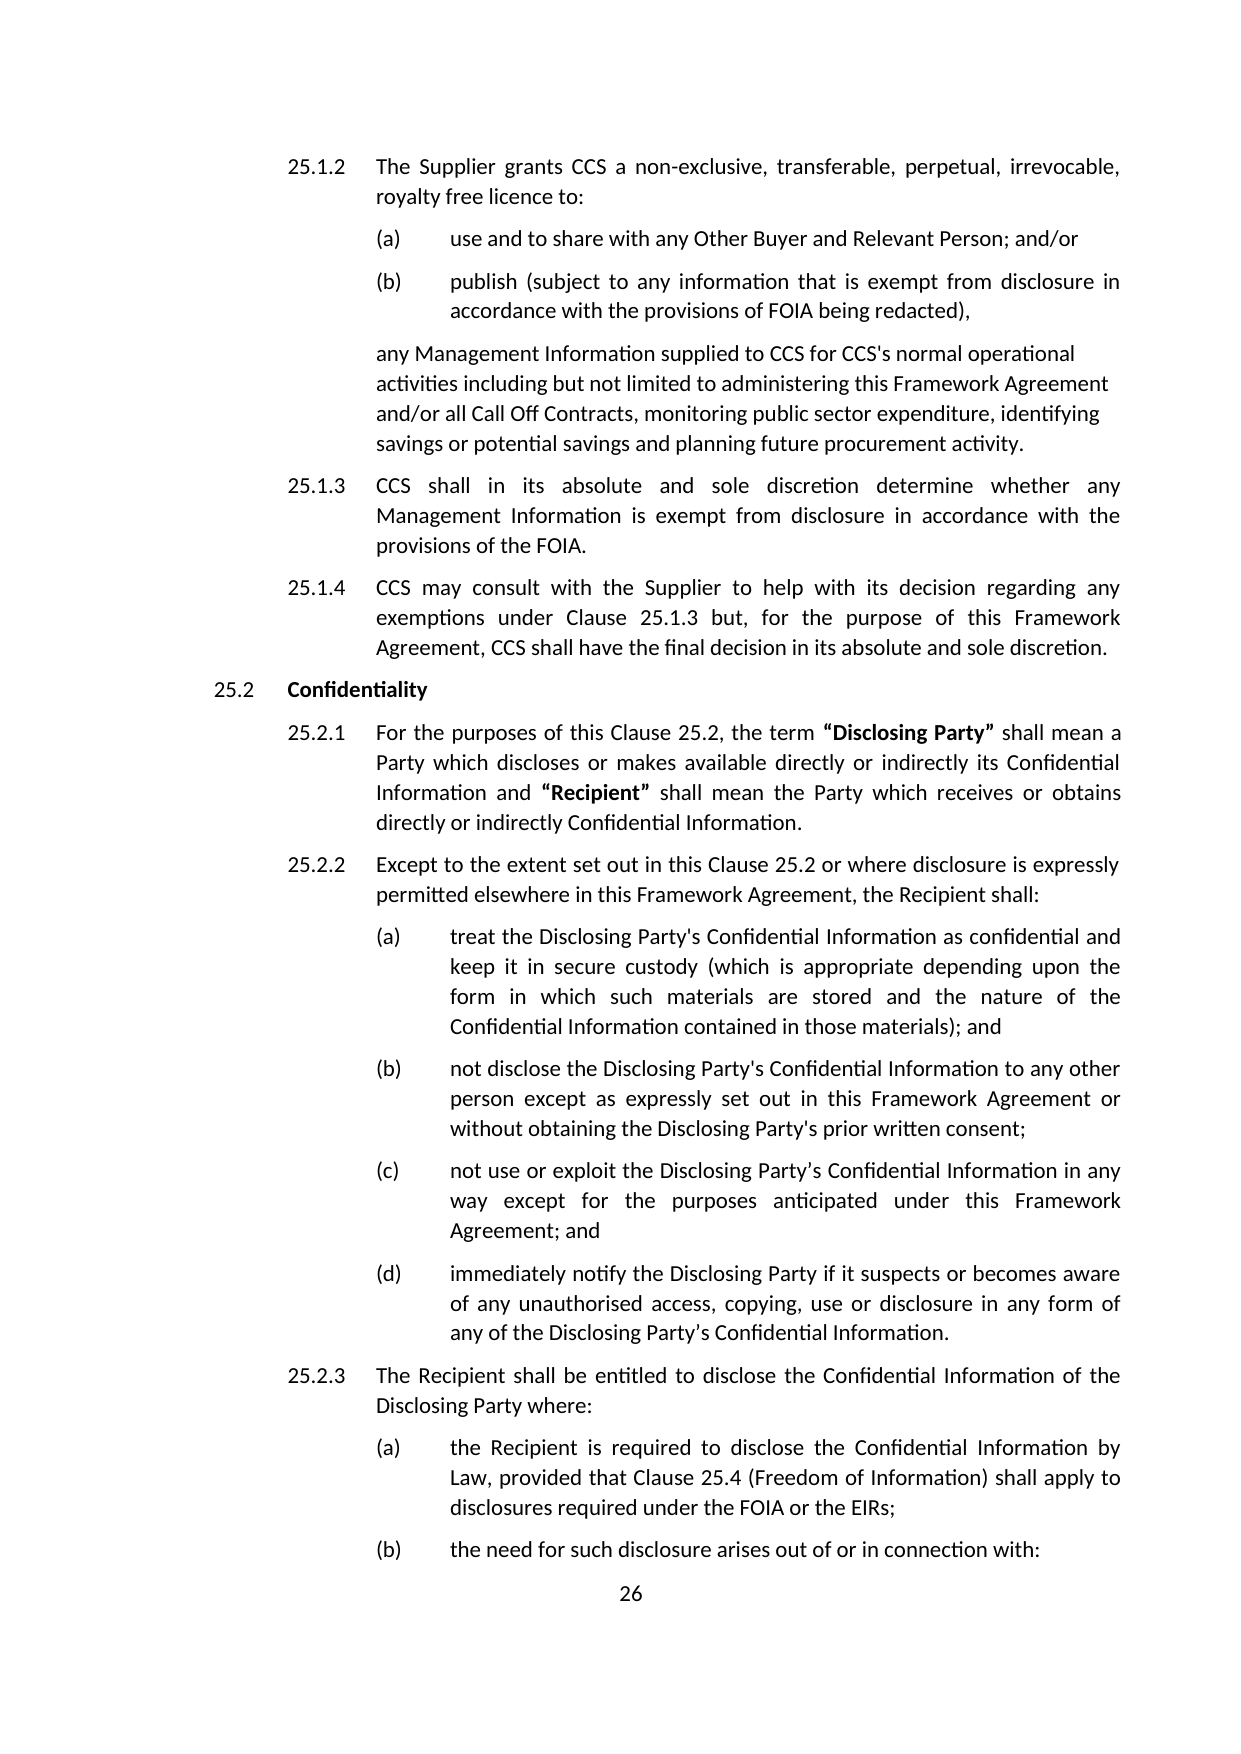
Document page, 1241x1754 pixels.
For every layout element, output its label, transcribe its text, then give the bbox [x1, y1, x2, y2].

list The Recipient shall be entitled to disclose the Confidential Information of the Disclosing Party where: [287, 1361, 1122, 1419]
list Confidentiality [213, 676, 1122, 703]
list the Recipient is required to disclose the Confidential Information by Law, provided that Clause 25.4 (Freedom of Information) shall apply to disclosures required under the FOIA or the EIRs; [376, 1433, 1122, 1521]
text any Management Information supplied to CCS for CCS's normal operational activities including but not limited to administering this Framework Agreement and/or all Call Off Contracts, monitoring public sector expenditure, identifying savings or potential savings and planning future procurement activity. [376, 339, 1122, 457]
list CCS may consult with the Supplier to help with its decision regarding any exemptions under Clause 25.1.3 but, for the purpose of this Framework Agreement, CCS shall have the final decision in its absolute and sole discretion. [287, 573, 1122, 661]
list immediately notify the Disclosing Party if it suspects or becomes aware of any unauthorised access, copying, use or disclosure in any form of any of the Disclosing Party’s Confidential Information. [376, 1259, 1122, 1347]
list treat the Disclosing Party's Confidential Information as confidential and keep it in secure custody (which is appropriate depending upon the form in which such materials are stored and the nature of the Confidential Information contained in those materials); and [376, 922, 1122, 1040]
list the need for such disclosure arises out of or in connection with: [376, 1535, 1122, 1563]
list not use or exploit the Disclosing Party’s Confidential Information in any way except for the purposes anticipated under this Framework Agreement; and [376, 1157, 1122, 1244]
list Except to the extent set out in this Clause 25.2 or where disclosure is expressly permitted elsewhere in this Framework Agreement, the Recipient shall: [287, 850, 1122, 908]
list publish (subject to any information that is exempt from disclosure in accordance with the provisions of FOIA being redacted), [376, 267, 1122, 325]
list The Supplier grants CCS a non-exclusive, transferable, perpetual, irrevocable, royalty free licence to: [287, 152, 1122, 210]
list not disclose the Disclosing Party's Confidential Information to any other person except as expressly set out in this Framework Agreement or without obtaining the Disclosing Party's prior written consent; [376, 1054, 1122, 1142]
list For the purposes of this Clause 25.2, the term “Disclosing Party” shall mean a Party which discloses or makes available directly or indirectly its Confidential Information and “Recipient” shall mean the Party which receives or obtains directly or indirectly Confidential Information. [287, 718, 1122, 836]
list CCS shall in its absolute and sole discretion determine whether any Management Information is exempt from disclosure in accordance with the provisions of the FOIA. [287, 471, 1122, 559]
list use and to share with any Other Buyer and Relevant Person; and/or [376, 224, 1122, 252]
